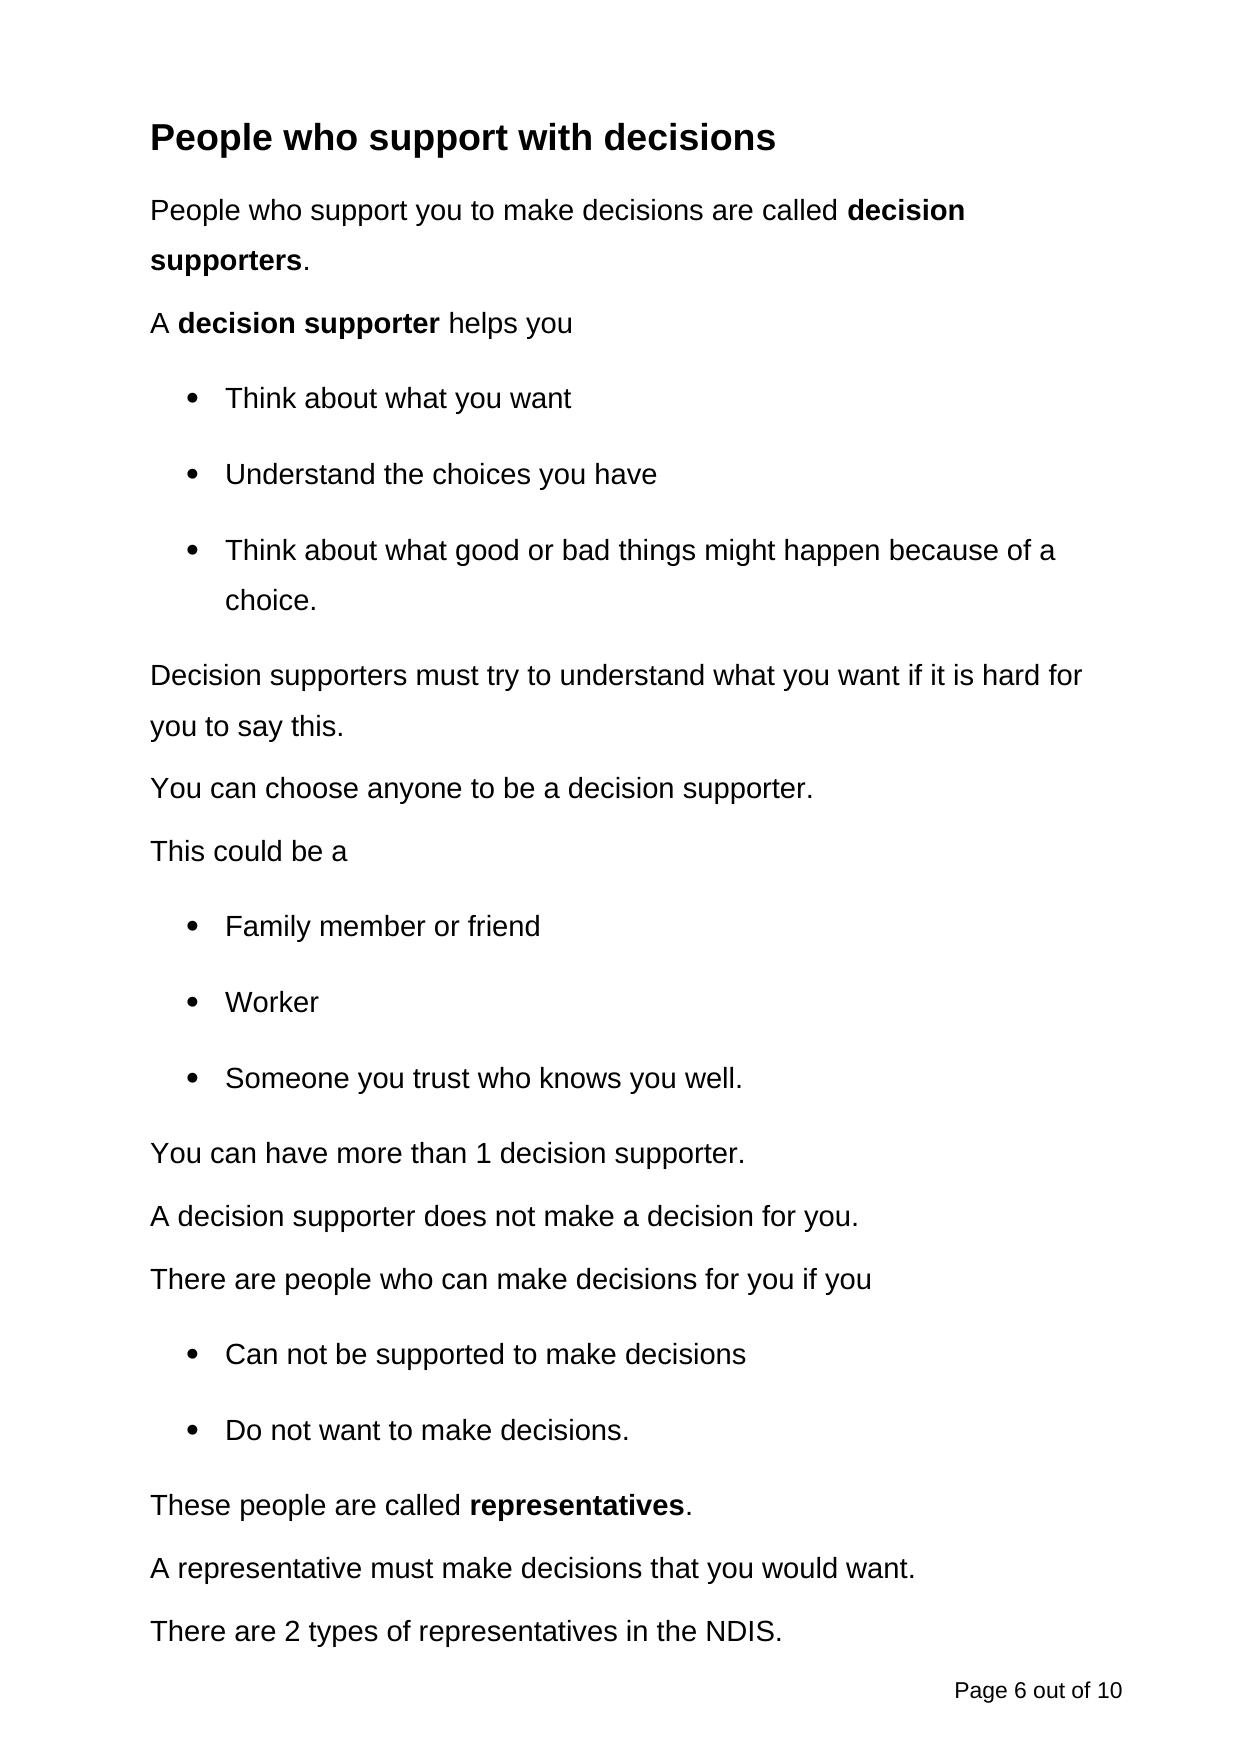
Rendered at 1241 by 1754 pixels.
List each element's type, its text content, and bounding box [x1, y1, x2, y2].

list Someone you trust who knows you well. [187, 1061, 1122, 1094]
text There are 2 types of representatives in the NDIS. [150, 1614, 1122, 1647]
text A decision supporter helps you [150, 306, 1122, 339]
list Think about what you want [187, 381, 1122, 415]
text Decision supporters must try to understand what you want if it is hard for you to say this. [150, 658, 1122, 742]
list Worker [187, 985, 1122, 1019]
text A representative must make decisions that you would want. [150, 1551, 1122, 1584]
text This could be a [150, 834, 1122, 868]
list Family member or friend [187, 909, 1122, 943]
text People who support you to make decisions are called decision supporters. [150, 193, 1122, 277]
text A decision supporter does not make a decision for you. [150, 1199, 1122, 1233]
subtitle People who support with decisions [150, 116, 1122, 159]
text These people are called representatives. [150, 1488, 1122, 1522]
text You can have more than 1 decision supporter. [150, 1136, 1122, 1170]
text There are people who can make decisions for you if you [150, 1262, 1122, 1295]
list Can not be supported to make decisions [187, 1337, 1122, 1371]
list Understand the choices you have [187, 457, 1122, 491]
list Think about what good or bad things might happen because of a choice. [187, 532, 1122, 617]
text You can choose anyone to be a decision supporter. [150, 771, 1122, 805]
list Do not want to make decisions. [187, 1413, 1122, 1446]
